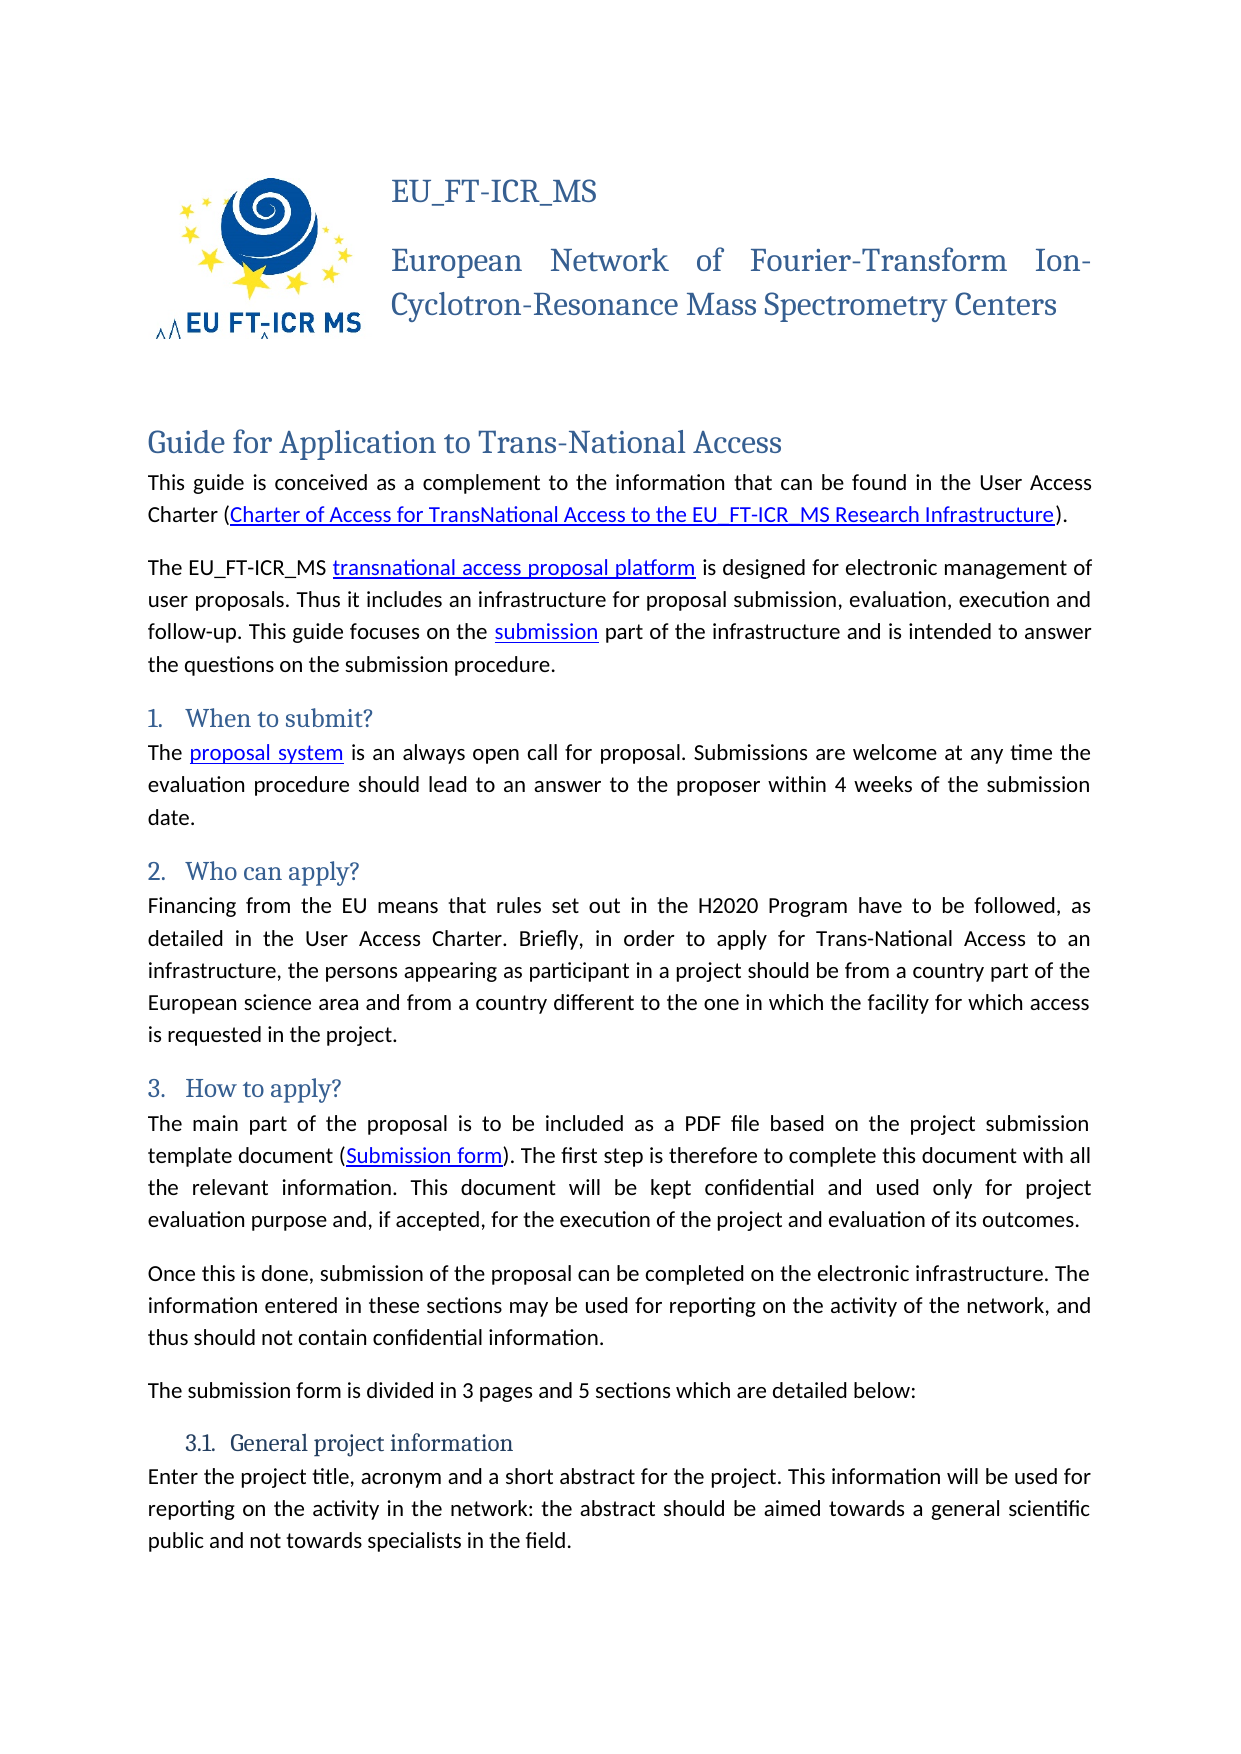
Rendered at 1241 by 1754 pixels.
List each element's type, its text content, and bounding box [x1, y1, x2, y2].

subtitle Who can apply? [148, 856, 1093, 887]
text The main part of the proposal is to be included as a PDF file based on the project submission template document (Submission form). The first step is therefore to complete this document with all the relevant information. This document will be kept confidential and used only for project evaluation purpose and, if accepted, for the execution of the project and evaluation of its outcomes. [148, 1109, 1093, 1234]
subtitle When to submit? [148, 703, 1093, 734]
subtitle European Network of Fourier-Transform Ion-Cyclotron-Resonance Mass Spectrometry Centers [372, 242, 1093, 324]
subtitle General project information [185, 1429, 1093, 1458]
subtitle Guide for Application to Trans-National Access [148, 424, 1093, 462]
text Financing from the EU means that rules set out in the H2020 Program have to be followed, as detailed in the User Access Charter. Briefly, in order to apply for Trans-National Access to an infrastructure, the persons appearing as participant in a project should be from a country part of the European science area and from a country different to the one in which the facility for which access is requested in the project. [148, 892, 1093, 1048]
text This guide is conceived as a complement to the information that can be found in the User Access Charter (Charter of Access for TransNational Access to the EU_FT-ICR_MS Research Infrastructure). [148, 468, 1093, 528]
text Enter the project title, acronym and a short abstract for the project. This information will be used for reporting on the activity in the network: the abstract should be aimed towards a general scientific public and not towards specialists in the field. [148, 1462, 1093, 1554]
text The submission form is divided in 3 pages and 5 sections which are detailed below: [148, 1376, 1093, 1404]
text The proposal system is an always open call for proposal. Submissions are welcome at any time the evaluation procedure should lead to an answer to the proposer within 4 weeks of the submission date. [148, 738, 1093, 831]
text The EU_FT-ICR_MS transnational access proposal platform is designed for electronic management of user proposals. Thus it includes an infrastructure for proposal submission, evaluation, execution and follow-up. This guide focuses on the submission part of the infrastructure and is intended to answer the questions on the submission procedure. [148, 553, 1093, 678]
text Once this is done, submission of the proposal can be completed on the electronic infrastructure. The information entered in these sections may be used for reporting on the activity of the network, and thus should not contain confidential information. [148, 1259, 1093, 1351]
subtitle How to apply? [148, 1073, 1093, 1104]
subtitle EU_FT-ICR_MS [148, 173, 1093, 211]
picture [146, 178, 372, 338]
